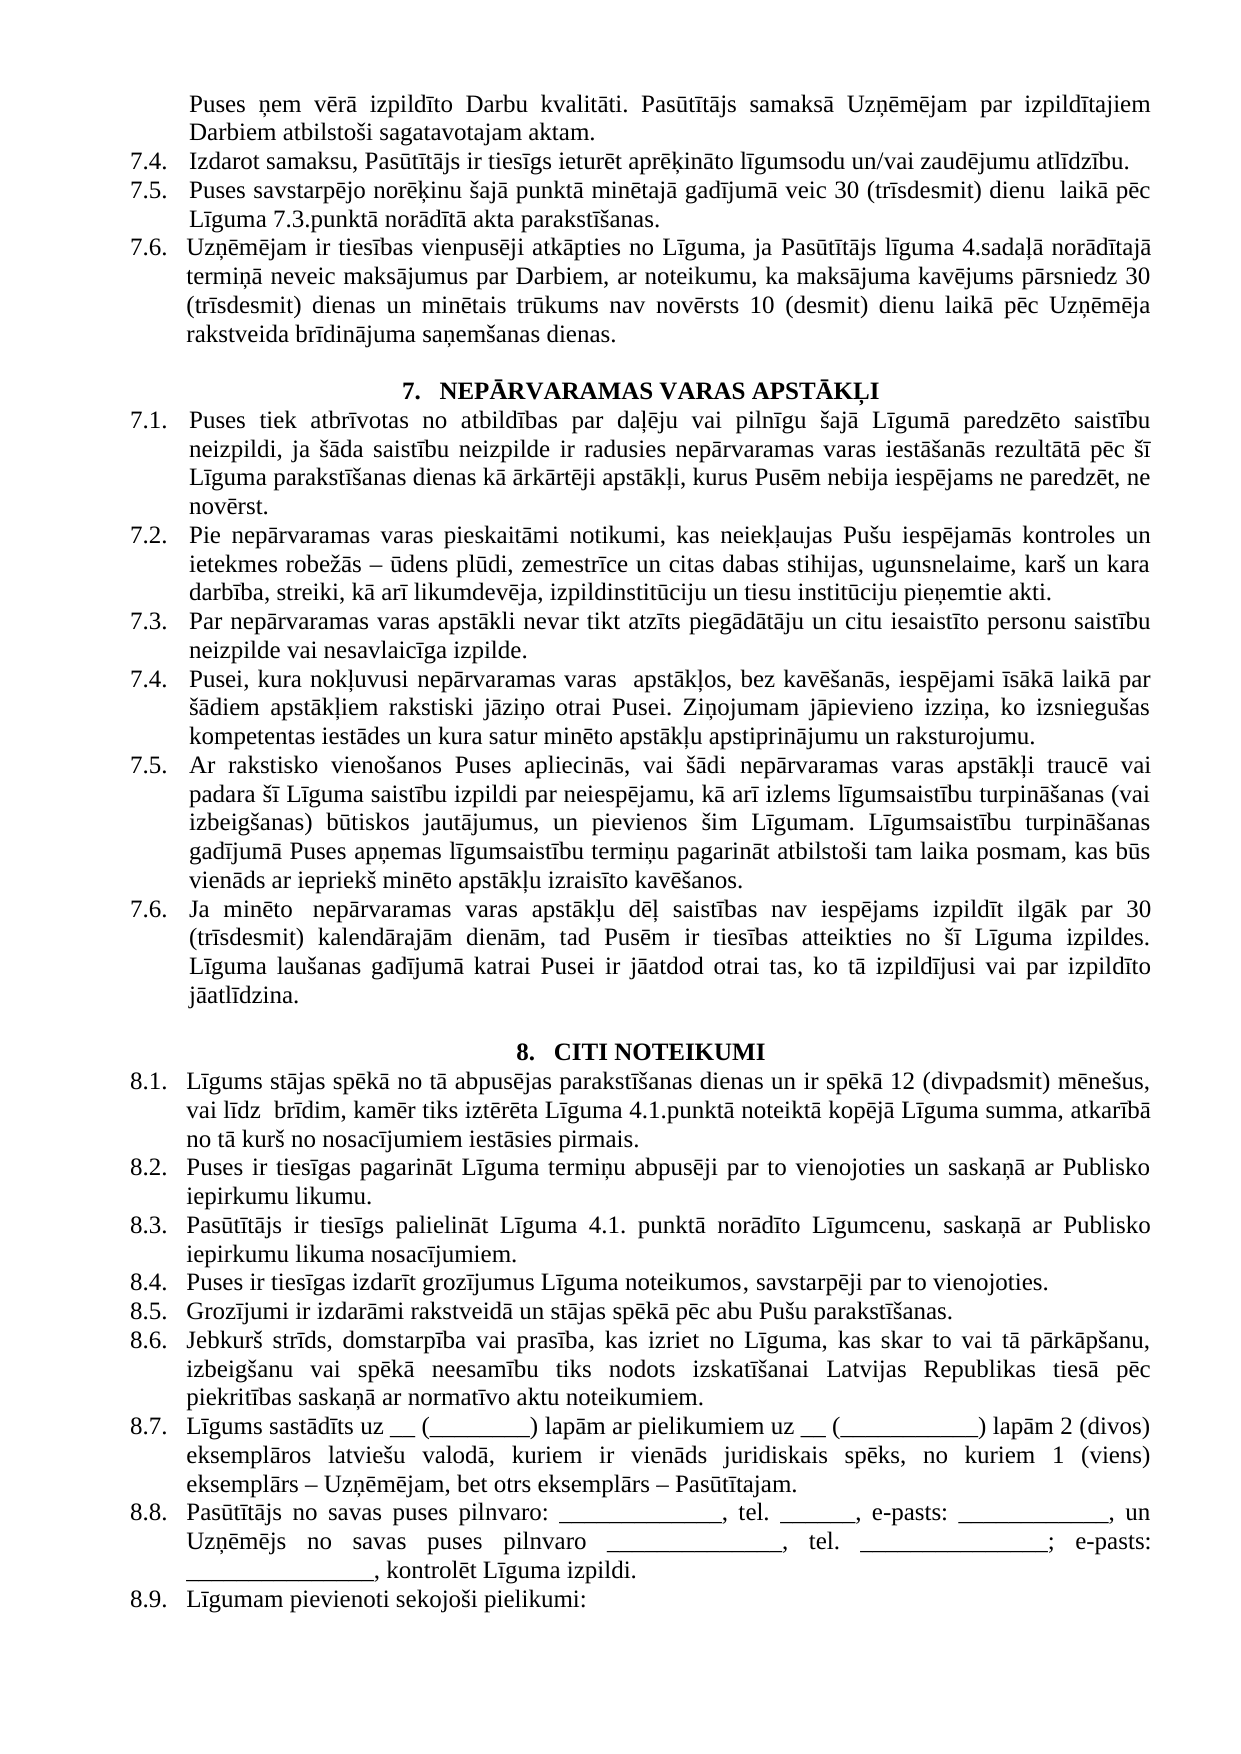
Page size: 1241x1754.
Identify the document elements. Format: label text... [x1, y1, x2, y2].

list Jebkurš strīds, domstarpība vai prasība, kas izriet no Līguma, kas skar to vai tā pārkāpšanu, izbeigšanu vai spēkā neesamību tiks nodots izskatīšanai Latvijas Republikas tiesā pēc piekritības saskaņā ar normatīvo aktu noteikumiem. [130, 1325, 1152, 1411]
list Puses ir tiesīgas izdarīt grozījumus Līguma noteikumos‚ savstarpēji par to vienojoties. [130, 1267, 1152, 1296]
list stājas spēkā no tā abpusējas parakstīšanas dienas un ir spēkā 12 (divpadsmit) mēnešus, vai līdz brīdim, kamēr tiks iztērēta Līguma 4.1.punktā noteiktā kopējā Līguma summa, atkarībā no tā kurš no nosacījumiem iestāsies pirmais. [130, 1066, 1152, 1152]
list sastādīts uz __ (________) lapām ar pielikumiem uz __ (___________) lapām 2 (divos) eksemplāros latviešu valodā, kuriem ir vienāds juridiskais spēks, no kuriem 1 (viens) eksemplārs – Uzņēmējam, bet otrs eksemplārs – Pasūtītajam. [130, 1411, 1152, 1497]
list Pie nepārvaramas varas pieskaitāmi notikumi, kas neiekļaujas Pušu iespējamās kontroles un ietekmes robežās – ūdens plūdi, zemestrīce un citas dabas stihijas, ugunsnelaime, karš un kara darbība, streiki, kā arī likumdevēja, izpildinstitūciju un tiesu institūciju pieņemtie akti. [130, 520, 1152, 606]
list Pasūtītājs ir tiesīgs palielināt Līguma 4.1. punktā norādīto Līgumcenu, saskaņā ar Publisko iepirkumu likuma nosacījumiem. [130, 1210, 1152, 1267]
list Ar rakstisko vienošanos Puses apliecinās, vai šādi nepārvaramas varas apstākļi traucē vai padara šī Līguma saistību izpildi par neiespējamu, kā arī izlems līgumsaistību turpināšanas (vai izbeigšanas) būtiskos jautājumus, un pievienos šim Līgumam. Līgumsaistību turpināšanas gadījumā Puses apņemas līgumsaistību termiņu pagarināt atbilstoši tam laika posmam, kas būs vienāds ar iepriekš minēto apstākļu izraisīto kavēšanos. [130, 750, 1152, 894]
list NEPĀRVARAMAS VARAS APSTĀKĻI [130, 376, 1152, 405]
list Līgumam pievienoti sekojoši pielikumi: [130, 1584, 1152, 1613]
list Grozījumi ir izdarāmi rakstveidā un stājas spēkā pēc abu Pušu parakstīšanas. [130, 1296, 1152, 1325]
list Par nepārvaramas varas apstākli nevar tikt atzīts piegādātāju un citu iesaistīto personu saistību neizpilde vai nesavlaicīga izpilde. [130, 606, 1152, 664]
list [130, 89, 1152, 146]
list Pusei, kura nokļuvusi nepārvaramas varas apstākļos, bez kavēšanās, iespējami īsākā laikā par šādiem apstākļiem rakstiski jāziņo otrai Pusei. Ziņojumam jāpievieno , ko izsniegušas kompetentas iestādes un kura satur minēto apstākļu apstiprinājumu un raksturojumu. [130, 664, 1152, 750]
list Ja minēto nepārvaramas varas apstākļu dēļ saistības nav iespējams izpildīt ilgāk par 30 (trīsdesmit) kalendārajām dienām, tad Pusēm ir tiesības atteikties no šī Līguma izpildes. Līguma laušanas gadījumā katrai Pusei ir jāatdod otrai tas, ko tā izpildījusi vai par izpildīto jāatlīdzina. [130, 894, 1152, 1009]
list Pasūtītājs no savas puses pilnvaro: _____________, tel. ______, e-pasts: ____________, un Uzņēmējs no savas puses pilnvaro ______________, tel. _______________; e-pasts: _______________, kontrolēt Līguma izpildi. [130, 1497, 1152, 1584]
list CITI noteikumi [130, 1037, 1152, 1066]
list Puses ir tiesīgas pagarināt Līguma termiņu abpusēji par to vienojoties un saskaņā ar Publisko iepirkumu likumu. [130, 1152, 1152, 1210]
list Puses tiek atbrīvotas no atbildības par daļēju vai pilnīgu šajā Līgumā paredzēto saistību neizpildi, ja šāda saistību neizpilde ir radusies nepārvaramas varas iestāšanās rezultātā pēc šī Līguma parakstīšanas dienas kā ārkārtēji apstākļi, kurus Pusēm nebija iespējams ne paredzēt, ne novērst. [130, 405, 1152, 520]
list Uzņēmējam ir tiesības vienpusēji atkāpties no Līguma, ja Pasūtītājs līguma 4.sadaļā norādītajā termiņā neveic maksājumus par Darbiem, ar noteikumu, ka maksājuma kavējums pārsniedz 30 (trīsdesmit) dienas un minētais trūkums nav novērsts 10 (desmit) dienu laikā pēc Uzņēmēja rakstveida brīdinājuma saņemšanas dienas. [130, 232, 1152, 347]
list Puses savstarpējo norēķinu šajā punktā minētajā gadījumā veic 30 (trīsdesmit) dienu laikā pēc Līguma 7.3.punktā norādītā akta parakstīšanas. [130, 175, 1152, 232]
list Izdarot samaksu, Pasūtītājs ir tiesīgs ieturēt aprēķināto līgumsodu un/vai zaudējumu atlīdzību. [130, 146, 1152, 175]
